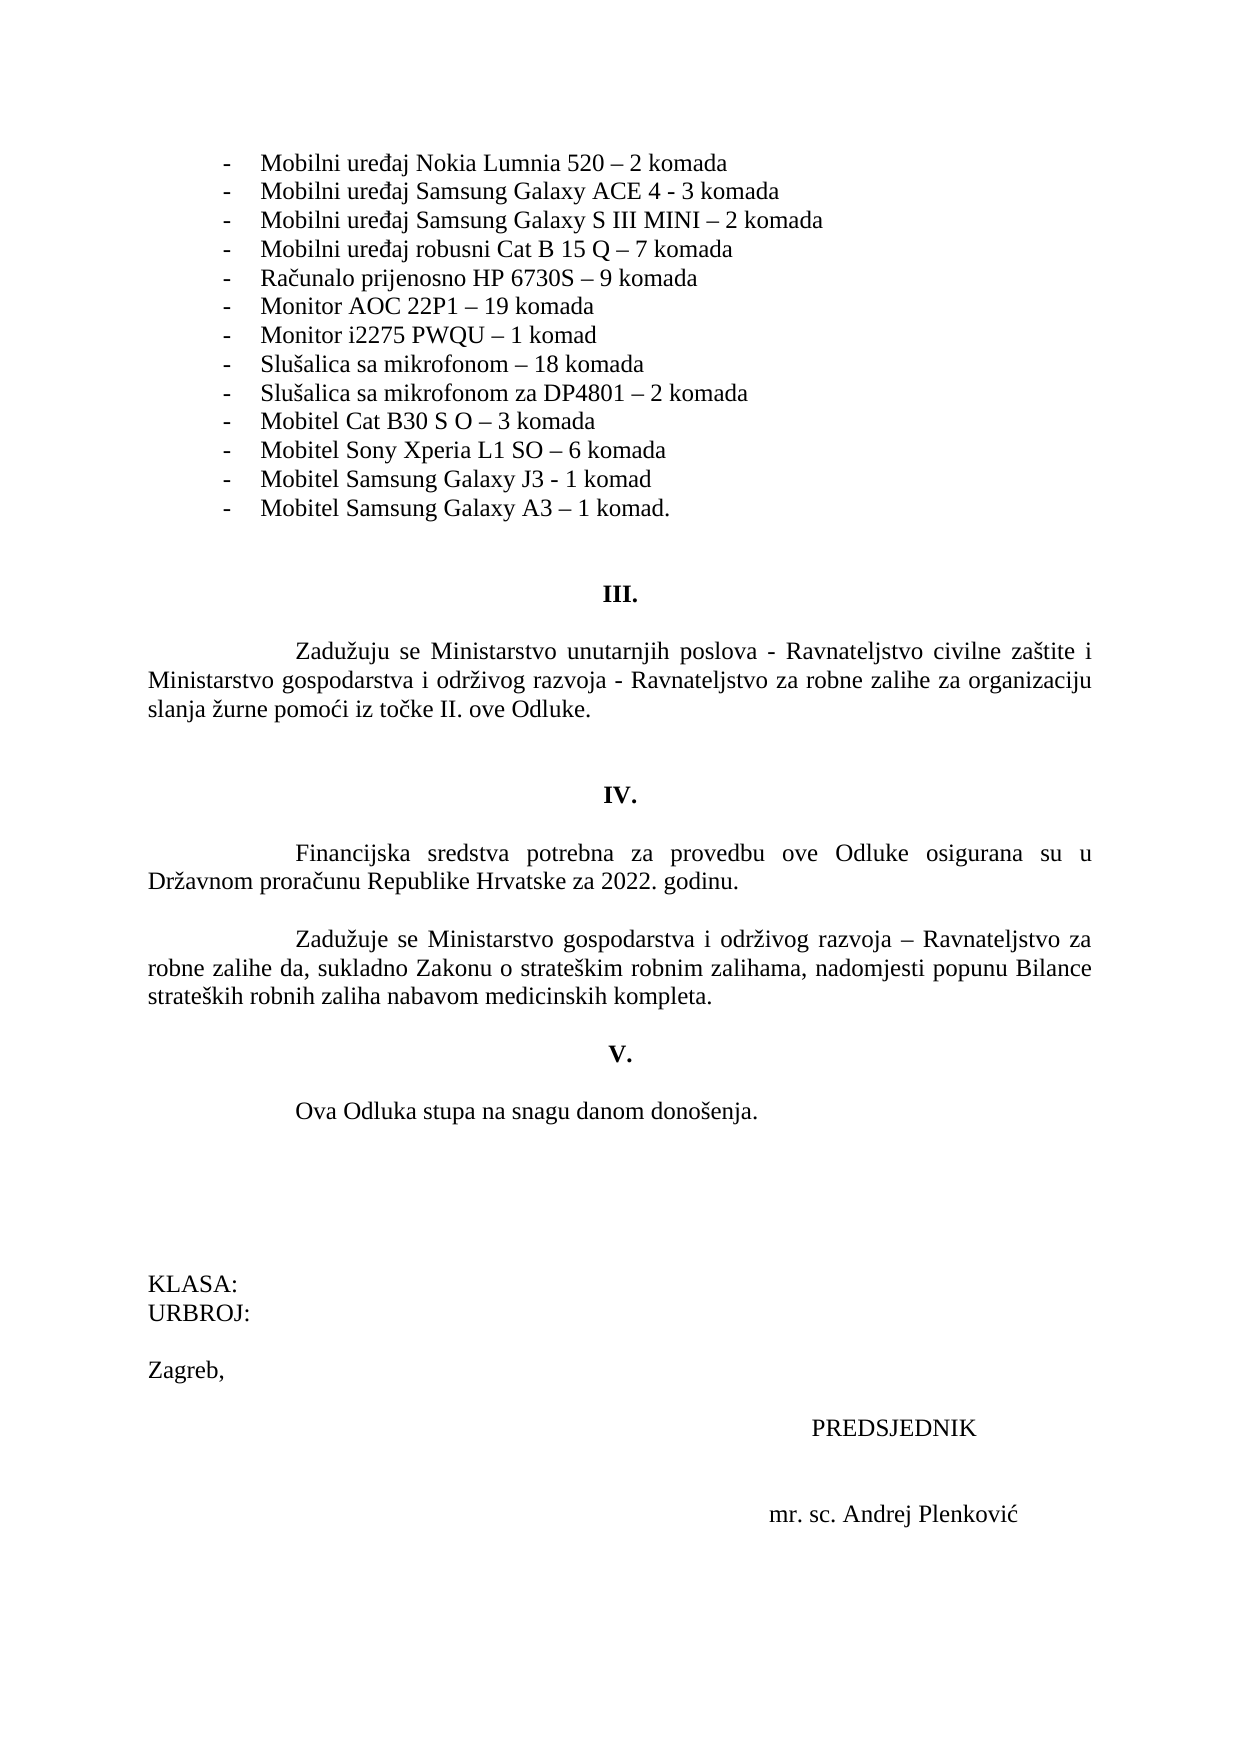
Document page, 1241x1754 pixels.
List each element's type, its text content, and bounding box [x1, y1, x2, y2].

list Monitor AOC 22P1 – 19 komada [223, 291, 1093, 320]
list Mobilni uređaj robusni Cat B 15 Q – 7 komada [223, 234, 1093, 263]
list Monitor i2275 PWQU – 1 komad [223, 320, 1093, 349]
list Mobitel Samsung Galaxy J3 - 1 komad [223, 464, 1093, 493]
list Mobilni uređaj Nokia Lumnia 520 – 2 komada [223, 148, 1093, 176]
text URBROJ: [148, 1298, 1093, 1326]
text Ova Odluka stupa na snagu danom donošenja. [221, 1096, 1093, 1125]
list Mobilni uređaj Samsung Galaxy ACE 4 - 3 komada [223, 176, 1093, 205]
list Računalo prijenosno HP 6730S – 9 komada [223, 263, 1093, 291]
text Zadužuje se Ministarstvo gospodarstva i održivog razvoja – Ravnateljstvo za robne zalihe da, sukladno Zakonu o strateškim robnim zalihama, nadomjesti popunu Bilance strateških robnih zaliha nabavom medicinskih kompleta. [148, 924, 1093, 1010]
text V. [148, 1039, 1093, 1068]
list Slušalica sa mikrofonom – 18 komada [223, 349, 1093, 378]
text PREDSJEDNIK [148, 1413, 1093, 1441]
text IV. [148, 780, 1093, 809]
text KLASA: [148, 1269, 1093, 1298]
list Mobilni uređaj Samsung Galaxy S III MINI – 2 komada [223, 205, 1093, 234]
list Mobitel Samsung Galaxy A3 – 1 komad. [223, 493, 1093, 521]
list Mobitel Cat B30 S O – 3 komada [223, 406, 1093, 435]
text Financijska sredstva potrebna za provedbu ove Odluke osigurana su u Državnom proračunu Republike Hrvatske za 2022. godinu. [148, 838, 1093, 895]
text mr. sc. Andrej Plenković [148, 1499, 1093, 1528]
text Zagreb, [148, 1355, 1093, 1384]
text III. [148, 579, 1093, 608]
list Mobitel Sony Xperia L1 SO – 6 komada [223, 435, 1093, 464]
list Slušalica sa mikrofonom za DP4801 – 2 komada [223, 378, 1093, 406]
text Zadužuju se Ministarstvo unutarnjih poslova - Ravnateljstvo civilne zaštite i Ministarstvo gospodarstva i održivog razvoja - Ravnateljstvo za robne zalihe za organizaciju slanja žurne pomoći iz točke II. ove Odluke. [148, 636, 1093, 723]
